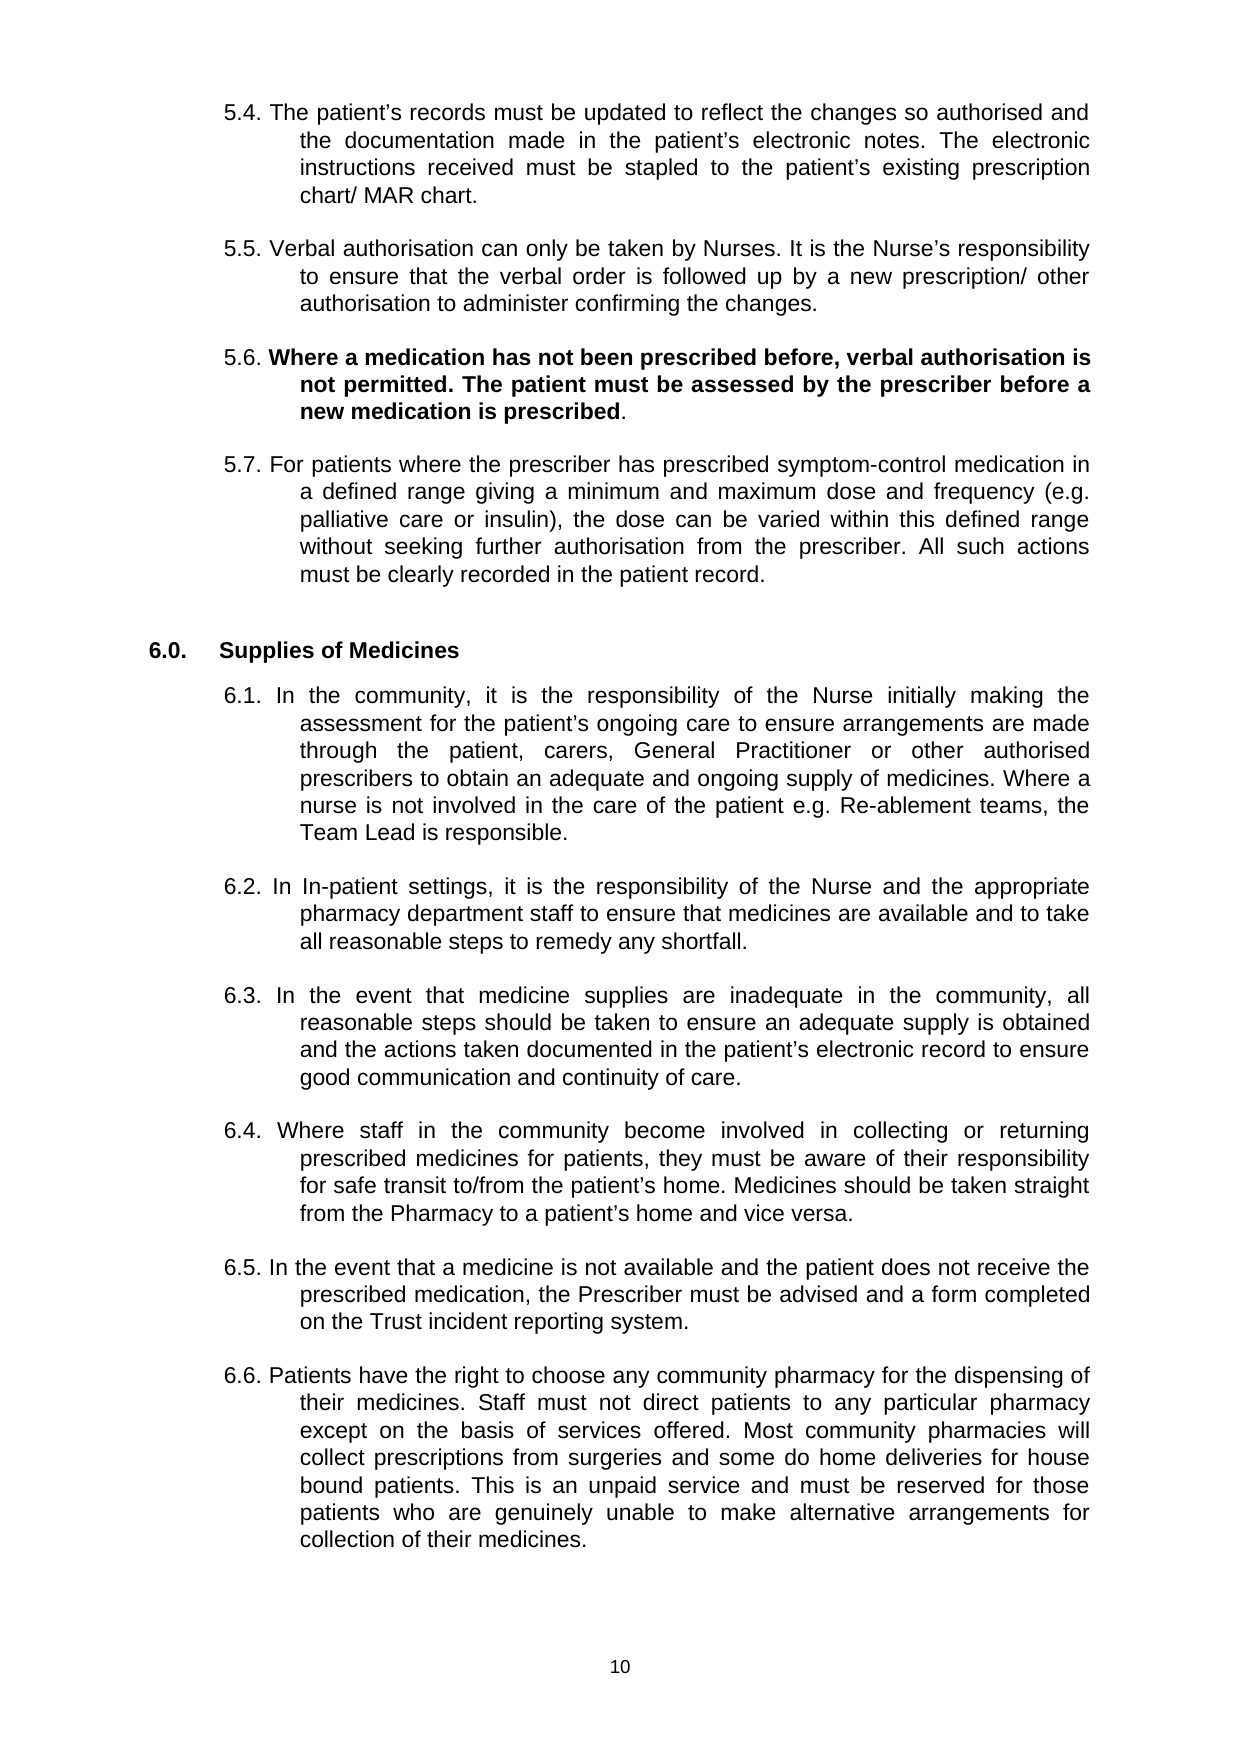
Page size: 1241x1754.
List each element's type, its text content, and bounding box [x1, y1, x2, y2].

text 5.5. Verbal authorisation can only be taken by Nurses. It is the Nurse’s responsibility to ensure that the verbal order is followed up by a new prescription/ other authorisation to administer confirming the changes. [223, 235, 1091, 316]
text 6.5. In the event that a medicine is not available and the patient does not receive the prescribed medication, the Prescriber must be advised and a form completed on the Trust incident reporting system. [223, 1253, 1091, 1334]
subtitle 6.0. Supplies of Medicines [148, 637, 1097, 663]
text 5.7. For patients where the prescriber has prescribed symptom-control medication in a defined range giving a minimum and maximum dose and frequency (e.g. palliative care or insulin), the dose can be varied within this defined range without seeking further authorisation from the prescriber. All such actions must be clearly recorded in the patient record. [223, 451, 1091, 587]
text 6.6. Patients have the right to choose any community pharmacy for the dispensing of their medicines. Staff must not direct patients to any particular pharmacy except on the basis of services offered. Most community pharmacies will collect prescriptions from surgeries and some do home deliveries for house bound patients. This is an unpaid service and must be reserved for those patients who are genuinely unable to make alternative arrangements for collection of their medicines. [223, 1362, 1091, 1553]
text 6.1. In the community, it is the responsibility of the Nurse initially making the assessment for the patient’s ongoing care to ensure arrangements are made through the patient, carers, General Practitioner or other authorised prescribers to obtain an adequate and ongoing supply of medicines. Where a nurse is not involved in the care of the patient e.g. Re-ablement teams, the Team Lead is responsible. [223, 682, 1091, 846]
text 6.4. Where staff in the community become involved in collecting or returning prescribed medicines for patients, they must be aware of their responsibility for safe transit to/from the patient’s home. Medicines should be taken straight from the Pharmacy to a patient’s home and vice versa. [223, 1117, 1091, 1226]
text 5.6. Where a medication has not been prescribed before, verbal authorisation is not permitted. The patient must be assessed by the prescriber before a new medication is prescribed. [223, 344, 1092, 424]
text 6.2. In In-patient settings, it is the responsibility of the Nurse and the appropriate pharmacy department staff to ensure that medicines are available and to take all reasonable steps to remedy any shortfall. [223, 873, 1091, 954]
text 6.3. In the event that medicine supplies are inadequate in the community, all reasonable steps should be taken to ensure an adequate supply is obtained and the actions taken documented in the patient’s electronic record to ensure good communication and continuity of care. [223, 982, 1091, 1090]
text 5.4. The patient’s records must be updated to reflect the changes so authorised and the documentation made in the patient’s electronic notes. The electronic instructions received must be stapled to the patient’s existing prescription chart/ MAR chart. [223, 99, 1091, 208]
